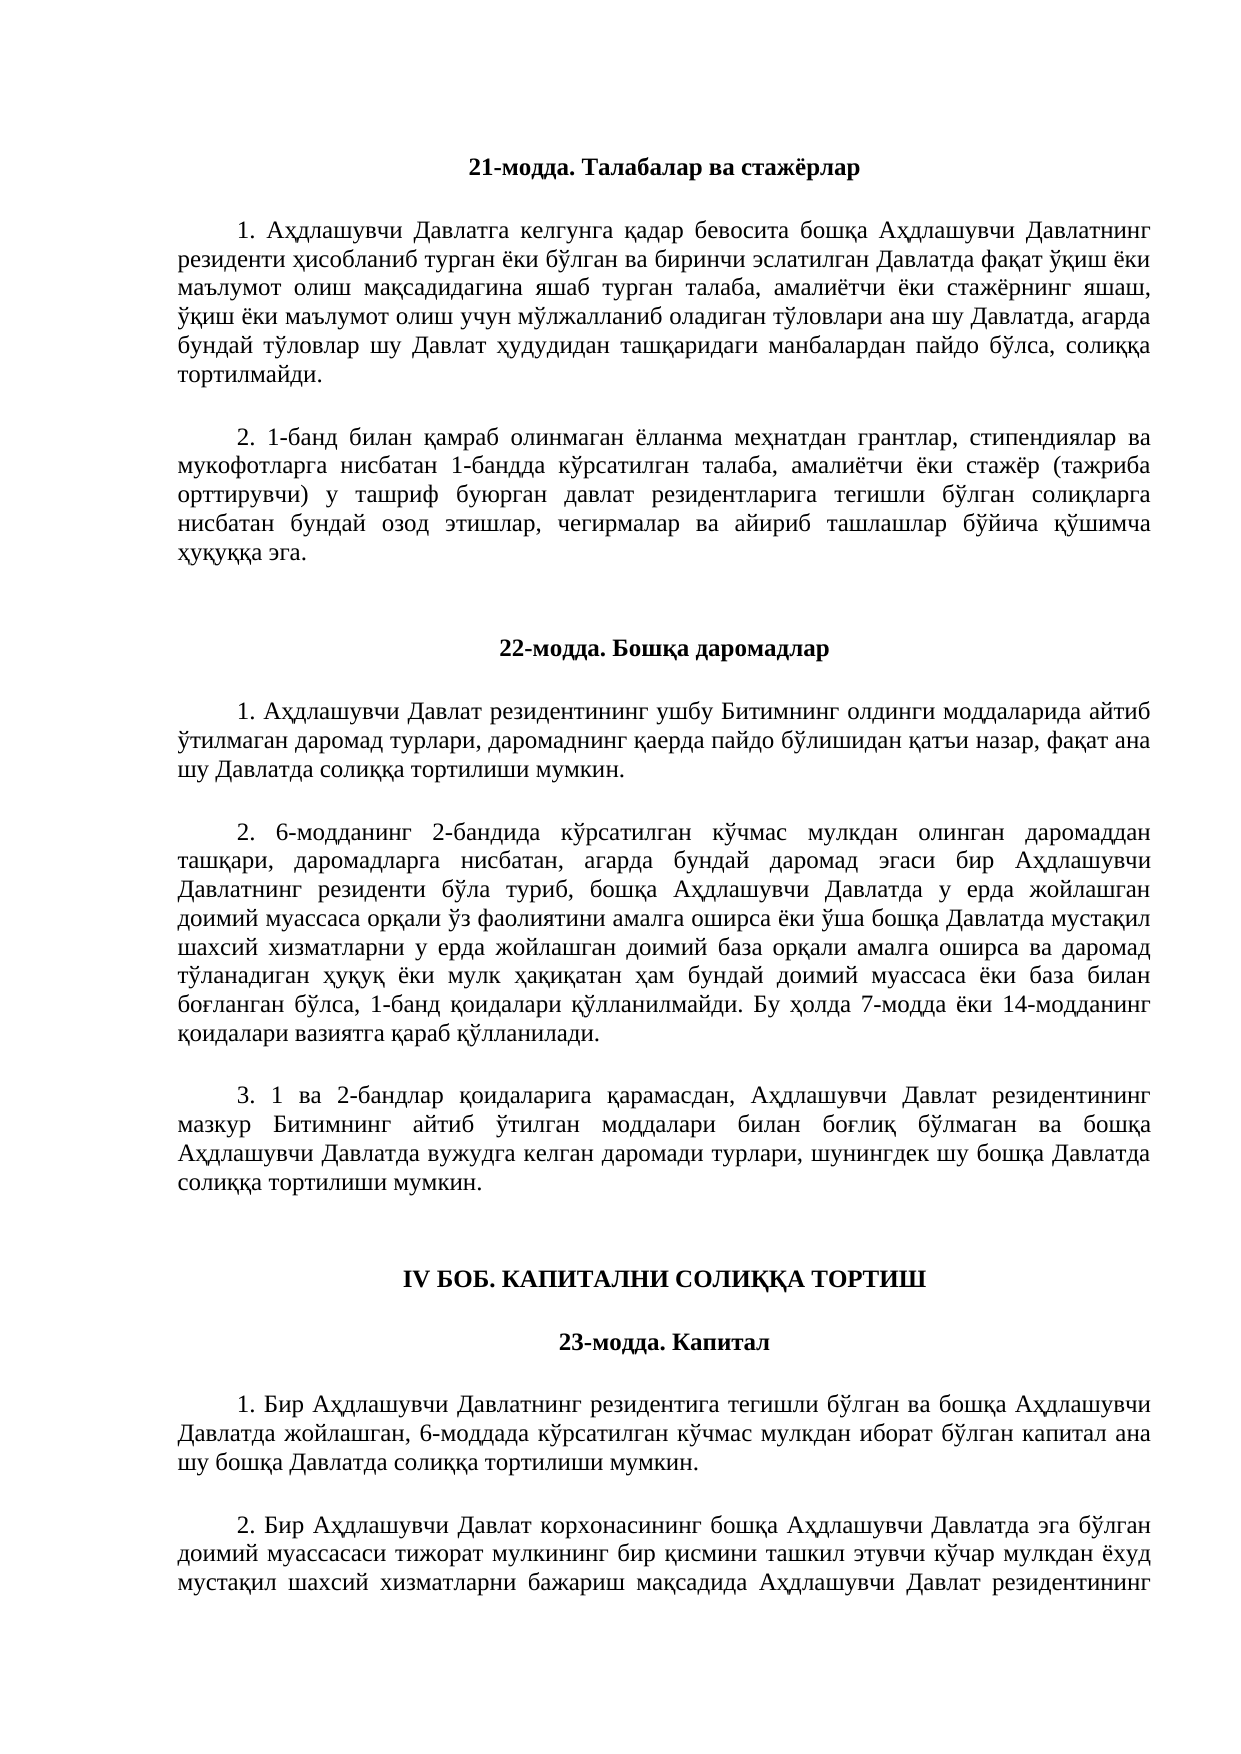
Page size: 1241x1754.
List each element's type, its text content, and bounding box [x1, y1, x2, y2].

text 23-модда. Капитал [177, 1327, 1152, 1355]
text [177, 1510, 1152, 1596]
text 2. 6-модданинг 2-бандида кўрсатилган кўчмас мулкдан олинган даромаддан ташқари, даромадларга нисбатан, агарда бундай даромад эгаси бир Аҳдлашувчи Давлатнинг резиденти бўла туриб, бошқа Аҳдлашувчи Давлатда у ерда жойлашган доимий муассаса орқали ўз фаолиятини амалга оширса ёки ўша бошқа Давлатда мустақил шахсий хизматларни у ерда жойлашган доимий база орқали амалга оширса ва даромад тўланадиган ҳуқуқ ёки мулк ҳақиқатан ҳам бундай доимий муассаса ёки база билан боғланган бўлса, 1-банд қоидалари қўлланилмайди. Бу ҳолда 7-модда ёки 14-модданинг қоидалари вазиятга қараб қўлланилади. [177, 817, 1152, 1047]
text 22-модда. Бошқа даромадлар [177, 633, 1152, 662]
text 1. Бир Аҳдлашувчи Давлатнинг резидентига тегишли бўлган ва бошқа Аҳдлашувчи Давлатда жойлашган, 6-моддада кўрсатилган кўчмас мулкдан иборат бўлган капитал ана шу бошқа Давлатда солиққа тортилиши мумкин. [177, 1389, 1152, 1476]
text 3. 1 ва 2-бандлар қоидаларига қарамасдан, Аҳдлашувчи Давлат резидентининг мазкур Битимнинг айтиб ўтилган моддалари билан боғлиқ бўлмаган ва бошқа Аҳдлашувчи Давлатда вужудга келган даромади турлари, шунингдек шу бошқа Давлатда солиққа тортилиши мумкин. [177, 1081, 1152, 1196]
text 1. Аҳдлашувчи Давлат резидентининг ушбу Битимнинг олдинги моддаларида айтиб ўтилмаган даромад турлари, даромаднинг қаерда пайдо бўлишидан қатъи назар, фақат ана шу Давлатда солиққа тортилиши мумкин. [177, 696, 1152, 782]
text 1. Аҳдлашувчи Давлатга келгунга қадар бевосита бошқа Аҳдлашувчи Давлатнинг резиденти ҳисобланиб турган ёки бўлган ва биринчи эслатилган Давлатда фақат ўқиш ёки маълумот олиш мақсадидагина яшаб турган талаба, амалиётчи ёки стажёрнинг яшаш, ўқиш ёки маълумот олиш учун мўлжалланиб оладиган тўловлари ана шу Давлатда, агарда бундай тўловлар шу Давлат ҳудудидан ташқаридаги манбалардан пайдо бўлса, солиққа тортилмайди. [177, 215, 1152, 387]
text 2. 1-банд билан қамраб олинмаган ёлланма меҳнатдан грантлар, стипендиялар ва мукофотларга нисбатан 1-бандда кўрсатилган талаба, амалиётчи ёки стажёр (тажриба орттирувчи) у ташриф буюрган давлат резидентларига тегишли бўлган солиқларга нисбатан бундай озод этишлар, чегирмалар ва айириб ташлашлар бўйича қўшимча ҳуқуққа эга. [177, 422, 1152, 565]
text 21-модда. Талабалар ва стажёрлар [177, 152, 1152, 181]
text IV БОБ. КАПИТАЛНИ СОЛИҚҚА ТОРТИШ [177, 1264, 1152, 1292]
